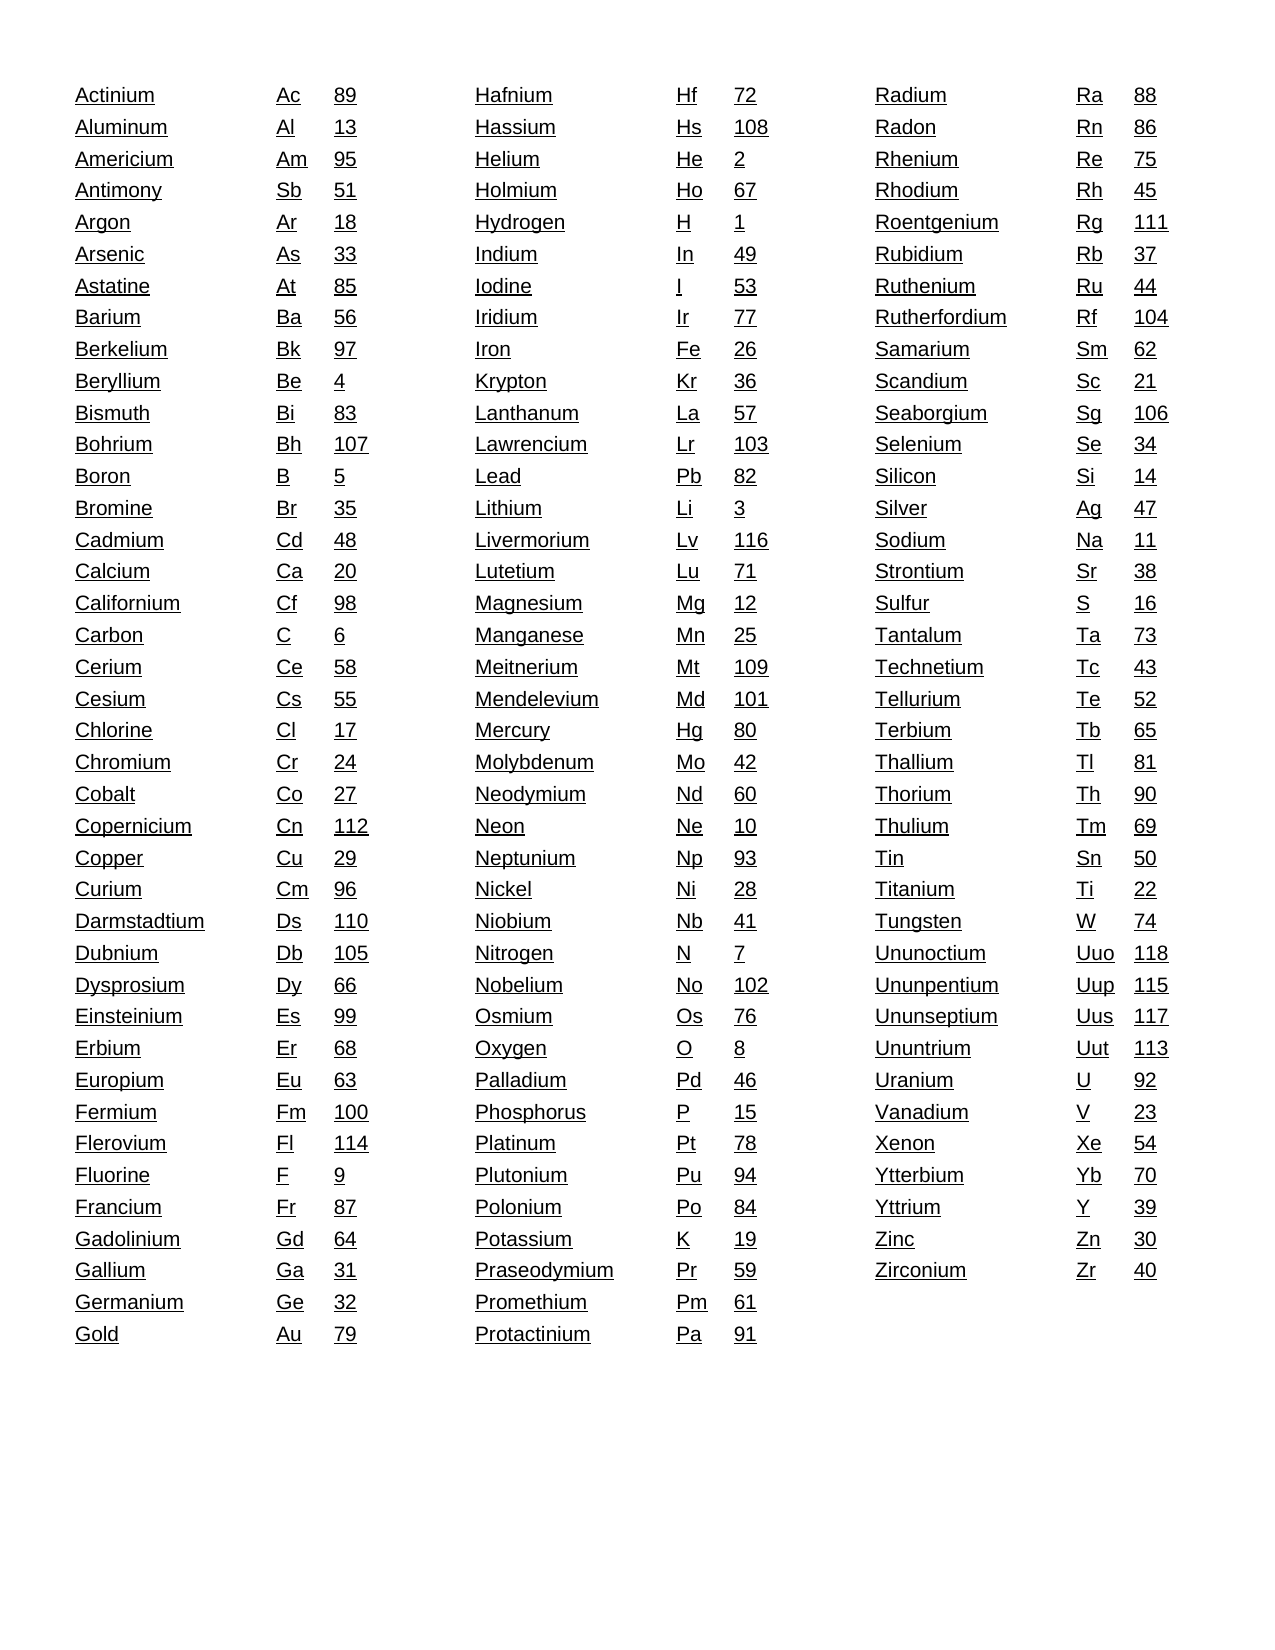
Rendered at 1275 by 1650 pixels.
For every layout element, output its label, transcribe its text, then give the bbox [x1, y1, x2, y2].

table_cell Tc [1076, 647, 1133, 679]
table_cell As [276, 234, 333, 266]
table_cell Osmium [475, 996, 676, 1028]
table_cell Niobium [475, 901, 676, 933]
table_cell 115 [1134, 965, 1187, 996]
table_cell 16 [1134, 583, 1187, 615]
table_cell 54 [1134, 1124, 1187, 1155]
table_cell 22 [1134, 869, 1187, 901]
table_cell C [276, 615, 333, 647]
table_cell 12 [734, 583, 787, 615]
table_cell Cu [276, 838, 333, 869]
table_cell 56 [334, 298, 387, 329]
table_cell 102 [734, 965, 787, 996]
table_cell Si [1076, 456, 1133, 488]
table_cell 72 [734, 75, 787, 107]
table_cell Cadmium [75, 520, 276, 552]
table_cell 42 [734, 742, 787, 774]
table_cell Ta [1076, 615, 1133, 647]
table_cell Ru [1076, 266, 1133, 297]
table_cell 92 [1134, 1060, 1187, 1092]
table_cell Tungsten [875, 901, 1076, 933]
table_cell 59 [734, 1251, 787, 1282]
table_cell 51 [334, 170, 387, 202]
table_cell 34 [1134, 425, 1187, 456]
table_cell Zn [1076, 1219, 1133, 1251]
table_cell Ag [1076, 488, 1133, 520]
table_cell Al [276, 107, 333, 138]
table_cell Pm [676, 1282, 733, 1314]
table_cell Selenium [875, 425, 1076, 456]
table_cell Dubnium [75, 933, 276, 964]
table_cell Protactinium [475, 1314, 676, 1346]
table_cell 24 [334, 742, 387, 774]
table_cell N [676, 933, 733, 964]
table_cell Seaborgium [875, 393, 1076, 424]
table_cell Nobelium [475, 965, 676, 996]
table_cell Lanthanum [475, 393, 676, 424]
table_cell 58 [334, 647, 387, 679]
table_cell Arsenic [75, 234, 276, 266]
table_cell 7 [734, 933, 787, 964]
table_cell I [676, 266, 733, 297]
table_cell 69 [1134, 806, 1187, 837]
table_cell 110 [334, 901, 387, 933]
table_cell Neodymium [475, 774, 676, 806]
table_cell Ho [676, 170, 733, 202]
table_cell Hafnium [475, 75, 676, 107]
table_cell 84 [734, 1187, 787, 1219]
table_cell Br [276, 488, 333, 520]
table_cell Nitrogen [475, 933, 676, 964]
table_cell S [1076, 583, 1133, 615]
table_cell 97 [334, 329, 387, 361]
table_cell B [276, 456, 333, 488]
table_cell Terbium [875, 710, 1076, 742]
table_cell Dy [276, 965, 333, 996]
table_cell 39 [1134, 1187, 1187, 1219]
table_cell V [1076, 1092, 1133, 1123]
table_cell 95 [334, 139, 387, 170]
table_cell Lawrencium [475, 425, 676, 456]
table_cell Cn [276, 806, 333, 837]
table_cell Bismuth [75, 393, 276, 424]
table_cell Titanium [875, 869, 1076, 901]
table_cell Ra [1076, 75, 1133, 107]
table_cell Iron [475, 329, 676, 361]
table_cell 31 [334, 1251, 387, 1282]
table_cell Cm [276, 869, 333, 901]
table_cell Tantalum [875, 615, 1076, 647]
table_cell 23 [1134, 1092, 1187, 1123]
table_cell Copernicium [75, 806, 276, 837]
table_cell 32 [334, 1282, 387, 1314]
table_cell Be [276, 361, 333, 393]
table_cell 25 [734, 615, 787, 647]
table_cell 76 [734, 996, 787, 1028]
table_cell 75 [1134, 139, 1187, 170]
table_cell Uup [1076, 965, 1133, 996]
table_cell 40 [1134, 1251, 1187, 1282]
table_cell Rubidium [875, 234, 1076, 266]
table_cell Gadolinium [75, 1219, 276, 1251]
table_cell Sulfur [875, 583, 1076, 615]
table_cell Fluorine [75, 1155, 276, 1187]
table_cell 5 [334, 456, 387, 488]
table_cell 81 [1134, 742, 1187, 774]
table_cell Krypton [475, 361, 676, 393]
table_cell Ruthenium [875, 266, 1076, 297]
table_cell Einsteinium [75, 996, 276, 1028]
table_cell Cf [276, 583, 333, 615]
table_cell Sodium [875, 520, 1076, 552]
table_cell Bk [276, 329, 333, 361]
table_cell 100 [334, 1092, 387, 1123]
table_cell Argon [75, 202, 276, 234]
table_cell Neon [475, 806, 676, 837]
table_cell 117 [1134, 996, 1187, 1028]
table_cell 64 [334, 1219, 387, 1251]
table_cell 90 [1134, 774, 1187, 806]
table_cell 85 [334, 266, 387, 297]
table_cell Dysprosium [75, 965, 276, 996]
table_cell 4 [334, 361, 387, 393]
table_cell Nd [676, 774, 733, 806]
table_cell Samarium [875, 329, 1076, 361]
table_cell 104 [1134, 298, 1187, 329]
table_cell Molybdenum [475, 742, 676, 774]
table_cell 88 [1134, 75, 1187, 107]
table_cell Fr [276, 1187, 333, 1219]
table_cell Uranium [875, 1060, 1076, 1092]
table_cell Potassium [475, 1219, 676, 1251]
table_cell Sn [1076, 838, 1133, 869]
table_cell Xenon [875, 1124, 1076, 1155]
table_cell Sc [1076, 361, 1133, 393]
table_header Actinium [75, 75, 276, 107]
table_cell Silicon [875, 456, 1076, 488]
table_cell Y [1076, 1187, 1133, 1219]
table_cell 60 [734, 774, 787, 806]
table_cell Rn [1076, 107, 1133, 138]
table_cell Berkelium [75, 329, 276, 361]
table_cell 38 [1134, 552, 1187, 583]
table_cell Am [276, 139, 333, 170]
table_cell 48 [334, 520, 387, 552]
table_cell Polonium [475, 1187, 676, 1219]
table_cell Cobalt [75, 774, 276, 806]
table_cell Bh [276, 425, 333, 456]
table_cell 10 [734, 806, 787, 837]
table_cell Zinc [875, 1219, 1076, 1251]
table_cell Sb [276, 170, 333, 202]
table_cell Nickel [475, 869, 676, 901]
table_cell Pd [676, 1060, 733, 1092]
table_cell Flerovium [75, 1124, 276, 1155]
table_cell Hf [676, 75, 733, 107]
table_cell 99 [334, 996, 387, 1028]
table_cell Iridium [475, 298, 676, 329]
table_cell Ununoctium [875, 933, 1076, 964]
table_cell Astatine [75, 266, 276, 297]
table_cell Aluminum [75, 107, 276, 138]
table_cell Ba [276, 298, 333, 329]
table_cell Helium [475, 139, 676, 170]
table_cell Copper [75, 838, 276, 869]
table_cell Na [1076, 520, 1133, 552]
table_cell 52 [1134, 679, 1187, 710]
table_cell 116 [734, 520, 787, 552]
table_cell Hassium [475, 107, 676, 138]
table_cell Sr [1076, 552, 1133, 583]
table_cell Li [676, 488, 733, 520]
table_cell 73 [1134, 615, 1187, 647]
table_cell 103 [734, 425, 787, 456]
table_cell Te [1076, 679, 1133, 710]
table_cell 49 [734, 234, 787, 266]
table_cell Yb [1076, 1155, 1133, 1187]
table_cell Pt [676, 1124, 733, 1155]
table_cell Cl [276, 710, 333, 742]
table_cell Thulium [875, 806, 1076, 837]
table_cell Americium [75, 139, 276, 170]
table_cell Ir [676, 298, 733, 329]
table_cell P [676, 1092, 733, 1123]
table_cell 37 [1134, 234, 1187, 266]
table_header 89 [334, 75, 387, 107]
table_cell 3 [734, 488, 787, 520]
table_cell Gallium [75, 1251, 276, 1282]
table_cell Rg [1076, 202, 1133, 234]
table_cell Pr [676, 1251, 733, 1282]
table_cell Holmium [475, 170, 676, 202]
table_cell Neptunium [475, 838, 676, 869]
table_cell Db [276, 933, 333, 964]
table_cell 61 [734, 1282, 787, 1314]
table_cell Radium [875, 75, 1076, 107]
table_cell Cs [276, 679, 333, 710]
table_cell 74 [1134, 901, 1187, 933]
table_cell Lead [475, 456, 676, 488]
table_cell Darmstadtium [75, 901, 276, 933]
table_cell Germanium [75, 1282, 276, 1314]
table_cell In [676, 234, 733, 266]
table_cell 114 [334, 1124, 387, 1155]
table_cell Manganese [475, 615, 676, 647]
table_cell 26 [734, 329, 787, 361]
table_cell At [276, 266, 333, 297]
table_cell Os [676, 996, 733, 1028]
table_cell 71 [734, 552, 787, 583]
table_cell Eu [276, 1060, 333, 1092]
table_cell Se [1076, 425, 1133, 456]
table_cell 11 [1134, 520, 1187, 552]
table_cell Palladium [475, 1060, 676, 1092]
table_cell Magnesium [475, 583, 676, 615]
table_cell No [676, 965, 733, 996]
table_cell Pa [676, 1314, 733, 1346]
table_cell Antimony [75, 170, 276, 202]
table_cell Cerium [75, 647, 276, 679]
table_cell 29 [334, 838, 387, 869]
table_cell Rhenium [875, 139, 1076, 170]
table_cell Ytterbium [875, 1155, 1076, 1187]
table_cell Thorium [875, 774, 1076, 806]
table_cell Oxygen [475, 1028, 676, 1060]
table_cell Md [676, 679, 733, 710]
table_cell Mn [676, 615, 733, 647]
table_cell F [276, 1155, 333, 1187]
table_cell Ar [276, 202, 333, 234]
table_cell Mercury [475, 710, 676, 742]
table_cell 13 [334, 107, 387, 138]
table_cell He [676, 139, 733, 170]
table_cell Phosphorus [475, 1092, 676, 1123]
table_cell 53 [734, 266, 787, 297]
table_cell 112 [334, 806, 387, 837]
table_cell Fermium [75, 1092, 276, 1123]
table_cell 50 [1134, 838, 1187, 869]
table_cell Pb [676, 456, 733, 488]
table_cell 14 [1134, 456, 1187, 488]
table_cell Barium [75, 298, 276, 329]
table_cell Es [276, 996, 333, 1028]
table_cell Pu [676, 1155, 733, 1187]
table_cell 6 [334, 615, 387, 647]
table_cell 18 [334, 202, 387, 234]
table_cell Rb [1076, 234, 1133, 266]
table_cell Ununseptium [875, 996, 1076, 1028]
table_cell Vanadium [875, 1092, 1076, 1123]
table_cell Bohrium [75, 425, 276, 456]
table_cell Zr [1076, 1251, 1133, 1282]
table_cell Scandium [875, 361, 1076, 393]
table_cell 27 [334, 774, 387, 806]
table_cell 91 [734, 1314, 787, 1346]
table_cell Boron [75, 456, 276, 488]
table_cell 98 [334, 583, 387, 615]
table_cell Rutherfordium [875, 298, 1076, 329]
table_cell Livermorium [475, 520, 676, 552]
table_cell Kr [676, 361, 733, 393]
table_cell 15 [734, 1092, 787, 1123]
table_cell 63 [334, 1060, 387, 1092]
table_cell Au [276, 1314, 333, 1346]
table_cell 47 [1134, 488, 1187, 520]
table_cell 67 [734, 170, 787, 202]
table_cell O [676, 1028, 733, 1060]
table_cell Ga [276, 1251, 333, 1282]
table_cell Plutonium [475, 1155, 676, 1187]
table_cell Carbon [75, 615, 276, 647]
table_cell Gd [276, 1219, 333, 1251]
table_cell Po [676, 1187, 733, 1219]
table_cell Hydrogen [475, 202, 676, 234]
table_cell Lutetium [475, 552, 676, 583]
table_cell 78 [734, 1124, 787, 1155]
table_cell Ds [276, 901, 333, 933]
table_cell 9 [334, 1155, 387, 1187]
table_cell Re [1076, 139, 1133, 170]
table_cell Technetium [875, 647, 1076, 679]
table_cell 77 [734, 298, 787, 329]
table_cell La [676, 393, 733, 424]
table_cell 66 [334, 965, 387, 996]
table_cell 86 [1134, 107, 1187, 138]
table_cell Hs [676, 107, 733, 138]
table_cell Roentgenium [875, 202, 1076, 234]
table_cell Cd [276, 520, 333, 552]
table_cell Fe [676, 329, 733, 361]
table_cell 82 [734, 456, 787, 488]
table_cell Thallium [875, 742, 1076, 774]
table_cell Radon [875, 107, 1076, 138]
table_cell Sm [1076, 329, 1133, 361]
table_cell Ti [1076, 869, 1133, 901]
table_cell 118 [1134, 933, 1187, 964]
table_cell Mg [676, 583, 733, 615]
table_cell 19 [734, 1219, 787, 1251]
table_cell Ge [276, 1282, 333, 1314]
table_cell Mendelevium [475, 679, 676, 710]
table_cell 43 [1134, 647, 1187, 679]
table_cell Uus [1076, 996, 1133, 1028]
table_cell Bromine [75, 488, 276, 520]
table_cell Rhodium [875, 170, 1076, 202]
table_cell Co [276, 774, 333, 806]
table_cell Sg [1076, 393, 1133, 424]
table_cell Mt [676, 647, 733, 679]
table_cell Strontium [875, 552, 1076, 583]
table_cell 41 [734, 901, 787, 933]
table_cell 109 [734, 647, 787, 679]
table_cell 83 [334, 393, 387, 424]
table_cell 21 [1134, 361, 1187, 393]
table_cell 1 [734, 202, 787, 234]
table_header Ac [276, 75, 333, 107]
table_cell Fl [276, 1124, 333, 1155]
table_cell Calcium [75, 552, 276, 583]
table_cell Ni [676, 869, 733, 901]
table_cell 113 [1134, 1028, 1187, 1060]
table_cell Uut [1076, 1028, 1133, 1060]
table_cell 45 [1134, 170, 1187, 202]
table_cell Promethium [475, 1282, 676, 1314]
table_cell K [676, 1219, 733, 1251]
table_cell 65 [1134, 710, 1187, 742]
table_cell Uuo [1076, 933, 1133, 964]
table_cell 30 [1134, 1219, 1187, 1251]
table_cell 68 [334, 1028, 387, 1060]
table_cell Lu [676, 552, 733, 583]
table_cell Mo [676, 742, 733, 774]
table_cell Ca [276, 552, 333, 583]
table_cell Indium [475, 234, 676, 266]
table_cell 87 [334, 1187, 387, 1219]
table_cell 36 [734, 361, 787, 393]
table_cell Np [676, 838, 733, 869]
table_cell Rh [1076, 170, 1133, 202]
table_cell 80 [734, 710, 787, 742]
table_cell 108 [734, 107, 787, 138]
table_cell 46 [734, 1060, 787, 1092]
table_cell 101 [734, 679, 787, 710]
table_cell 20 [334, 552, 387, 583]
table_cell 2 [734, 139, 787, 170]
table_cell Silver [875, 488, 1076, 520]
table_cell Lr [676, 425, 733, 456]
table_cell 93 [734, 838, 787, 869]
table_cell 111 [1134, 202, 1187, 234]
table_cell Praseodymium [475, 1251, 676, 1282]
table_cell Californium [75, 583, 276, 615]
table_cell Ununpentium [875, 965, 1076, 996]
table_cell Curium [75, 869, 276, 901]
table_cell Platinum [475, 1124, 676, 1155]
table_cell 94 [734, 1155, 787, 1187]
table_cell U [1076, 1060, 1133, 1092]
table_cell Tb [1076, 710, 1133, 742]
table_cell Tm [1076, 806, 1133, 837]
table_cell 33 [334, 234, 387, 266]
table_cell 55 [334, 679, 387, 710]
table_cell 105 [334, 933, 387, 964]
table_cell 35 [334, 488, 387, 520]
table_cell H [676, 202, 733, 234]
table_cell 106 [1134, 393, 1187, 424]
table_cell Gold [75, 1314, 276, 1346]
table_cell Ce [276, 647, 333, 679]
table_cell Iodine [475, 266, 676, 297]
table_cell Hg [676, 710, 733, 742]
table_cell Francium [75, 1187, 276, 1219]
table_cell Chlorine [75, 710, 276, 742]
table_cell 8 [734, 1028, 787, 1060]
table_cell 107 [334, 425, 387, 456]
table_cell Er [276, 1028, 333, 1060]
table_cell Zirconium [875, 1251, 1076, 1282]
table_cell Th [1076, 774, 1133, 806]
table_cell 62 [1134, 329, 1187, 361]
table_cell 44 [1134, 266, 1187, 297]
table_cell Chromium [75, 742, 276, 774]
table_cell Cesium [75, 679, 276, 710]
table_cell Cr [276, 742, 333, 774]
table_cell Bi [276, 393, 333, 424]
table_cell Xe [1076, 1124, 1133, 1155]
table_cell 96 [334, 869, 387, 901]
table_cell Europium [75, 1060, 276, 1092]
table_cell 79 [334, 1314, 387, 1346]
table_cell Tin [875, 838, 1076, 869]
table_cell Rf [1076, 298, 1133, 329]
table_cell Nb [676, 901, 733, 933]
table_cell Lv [676, 520, 733, 552]
table_cell Ne [676, 806, 733, 837]
table_cell Erbium [75, 1028, 276, 1060]
table_cell 28 [734, 869, 787, 901]
table_cell W [1076, 901, 1133, 933]
table_cell Fm [276, 1092, 333, 1123]
table_cell Yttrium [875, 1187, 1076, 1219]
table_cell 70 [1134, 1155, 1187, 1187]
table_cell 17 [334, 710, 387, 742]
table_cell Lithium [475, 488, 676, 520]
table_cell Beryllium [75, 361, 276, 393]
table_cell Tl [1076, 742, 1133, 774]
table_cell Tellurium [875, 679, 1076, 710]
table_cell Ununtrium [875, 1028, 1076, 1060]
table_cell 57 [734, 393, 787, 424]
table_cell Meitnerium [475, 647, 676, 679]
